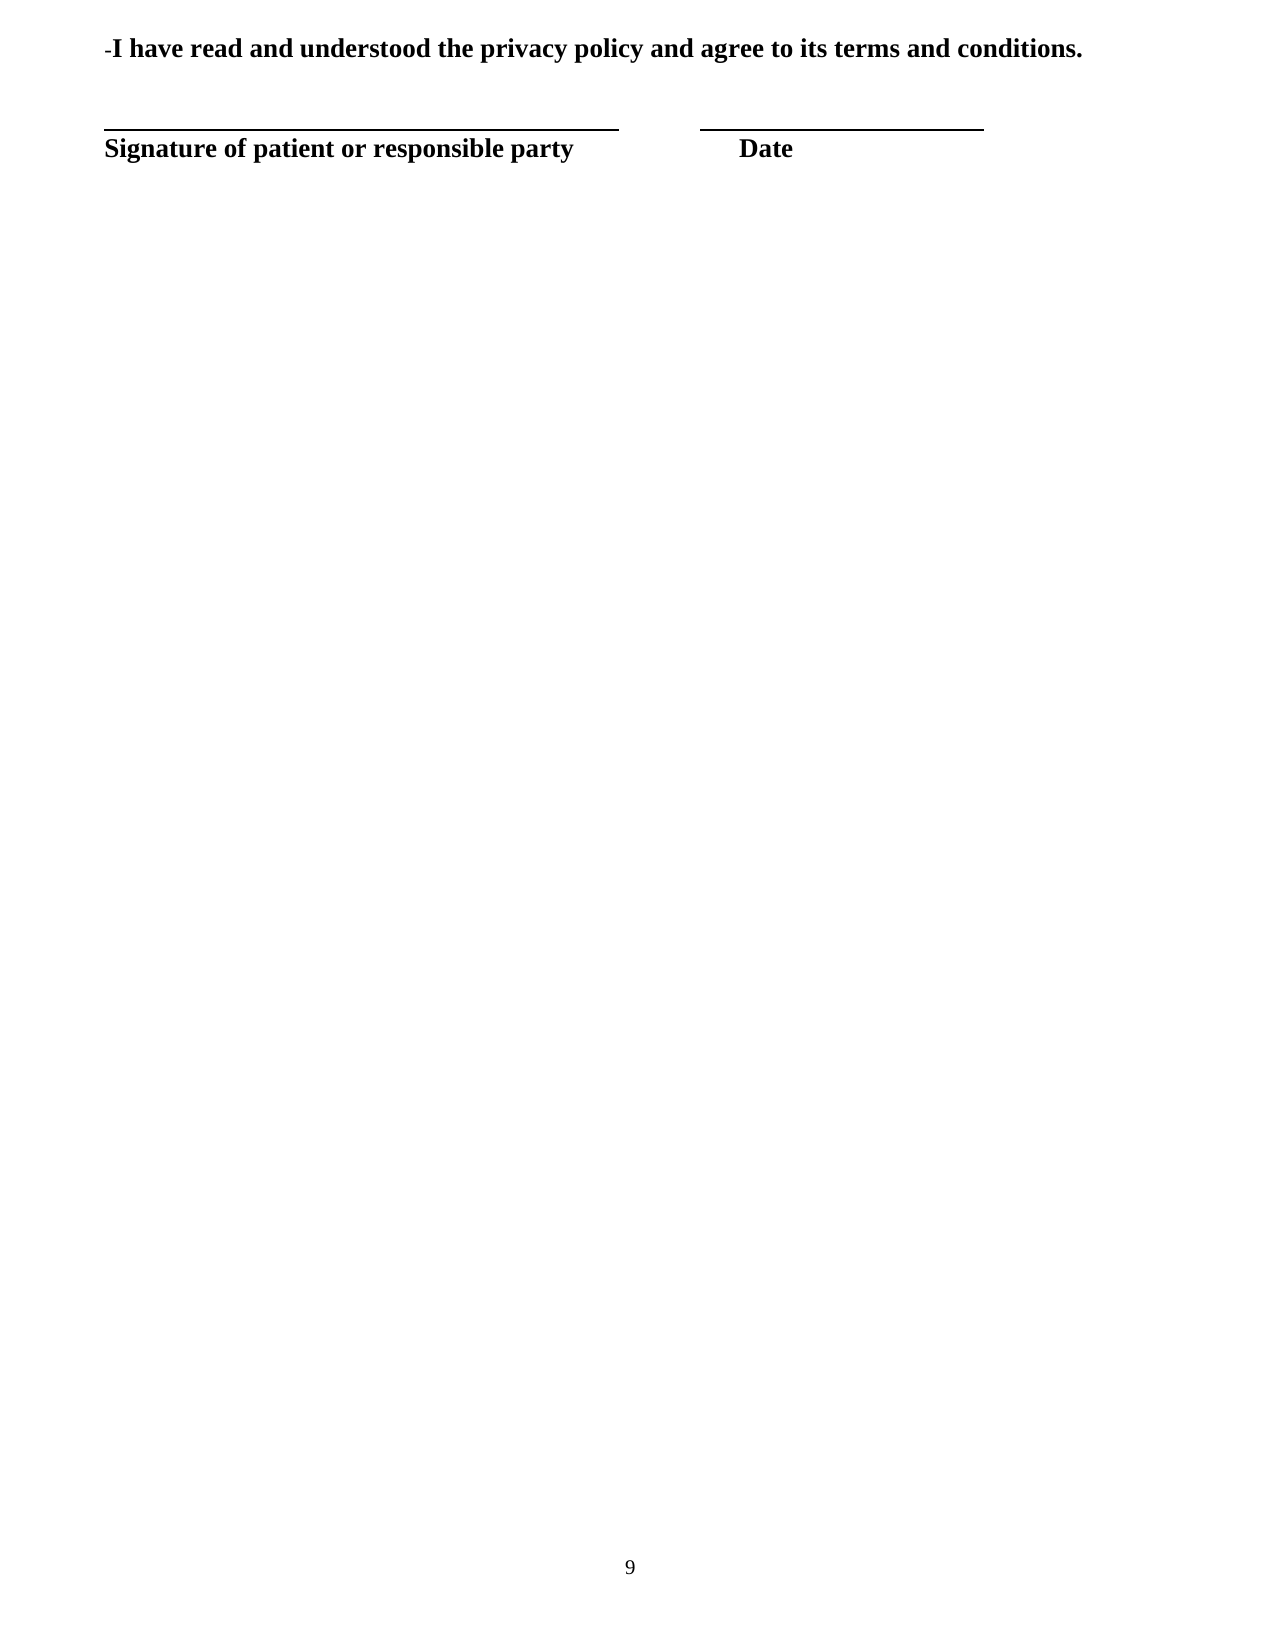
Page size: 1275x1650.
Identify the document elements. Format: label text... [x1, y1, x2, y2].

text -I have read and understood the privacy policy and agree to its terms and conditions. [104, 33, 1181, 62]
text Signature of patient or responsible party Date [104, 132, 1181, 163]
